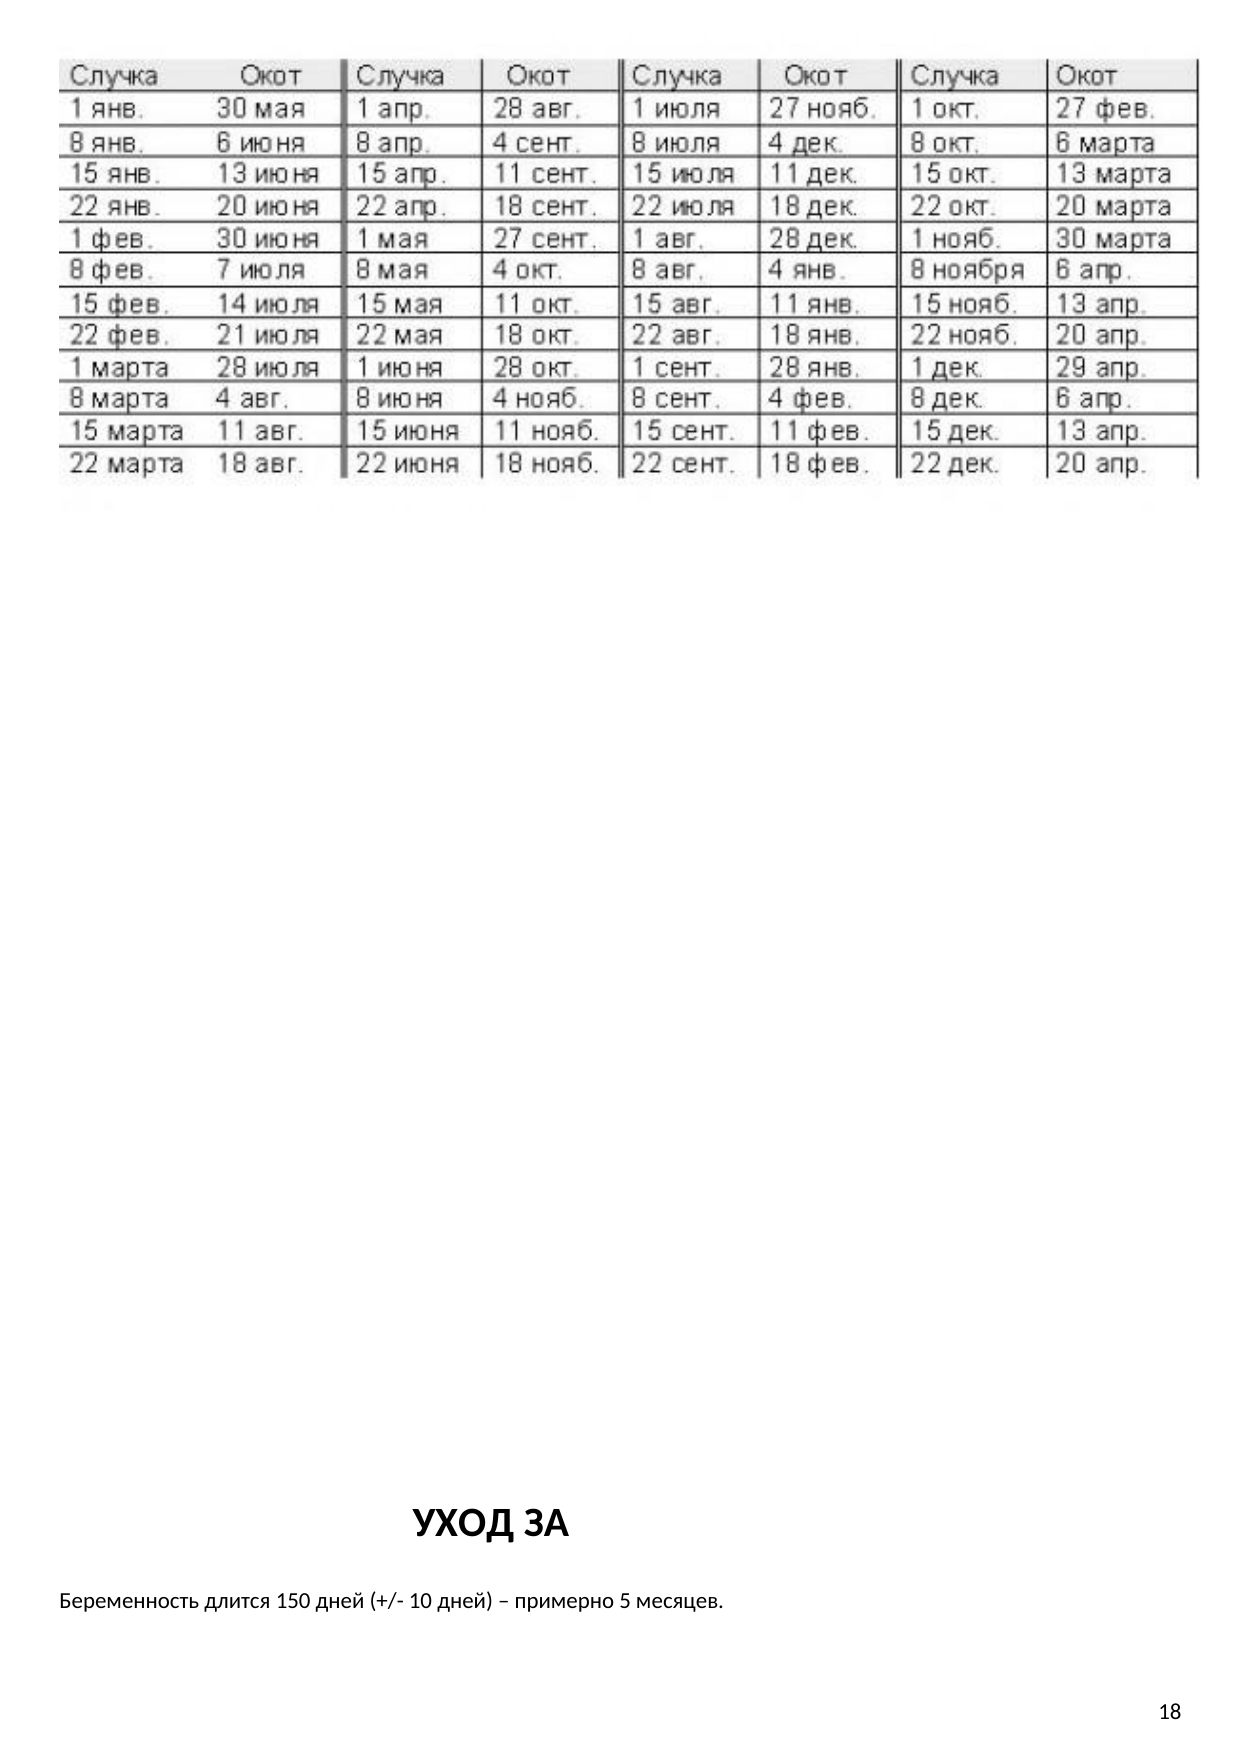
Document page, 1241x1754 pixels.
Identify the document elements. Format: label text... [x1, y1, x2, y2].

text Беременность длится 150 дней (+/- 10 дней) – примерно 5 месяцев. [59, 1586, 1181, 1614]
picture [59, 29, 1201, 511]
